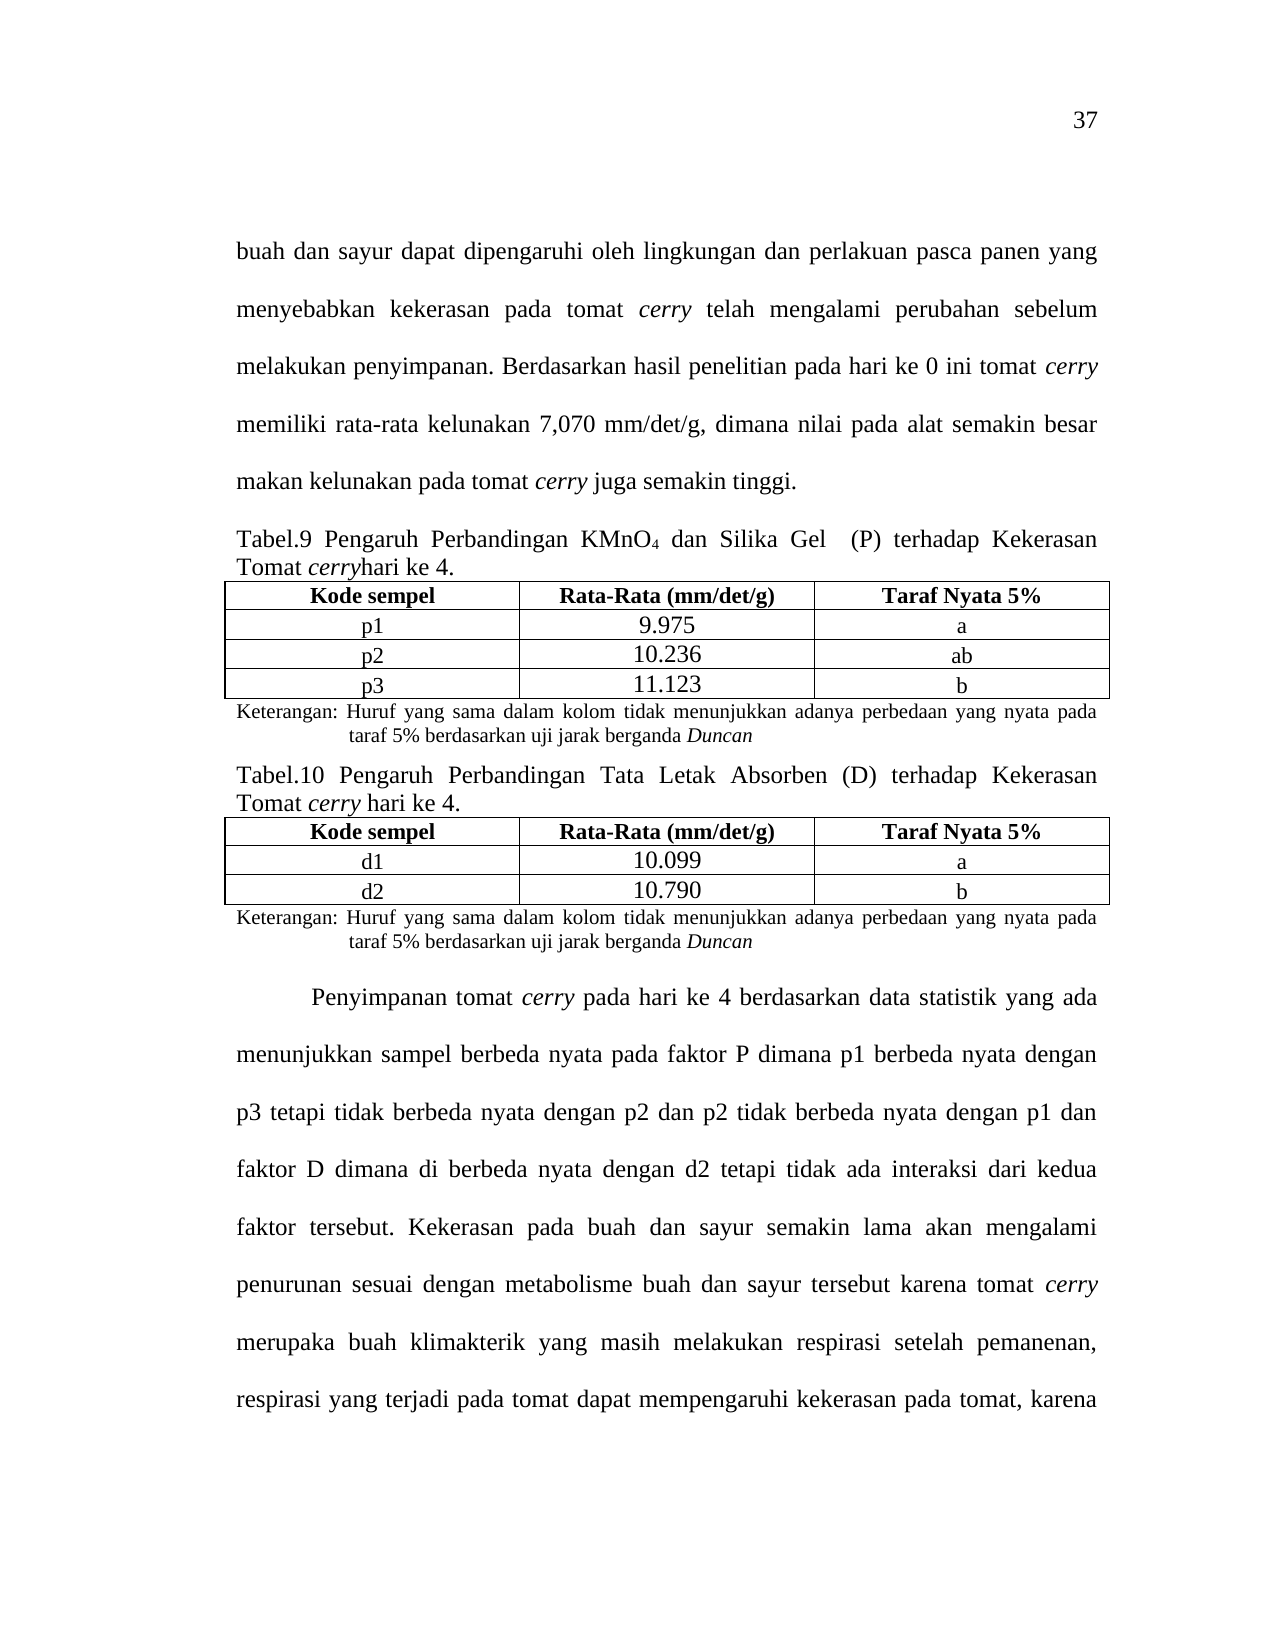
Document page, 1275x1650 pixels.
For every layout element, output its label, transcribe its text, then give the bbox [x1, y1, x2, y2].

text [236, 982, 1098, 1413]
table_cell p2 [226, 640, 519, 668]
table_cell 10.099 [520, 846, 814, 874]
table_header Taraf Nyata 5% [815, 818, 1109, 844]
table_header Kode sempel [226, 582, 519, 609]
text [236, 236, 1098, 495]
table_cell a [815, 846, 1109, 874]
table_cell d1 [226, 846, 519, 874]
table_cell 10.790 [520, 875, 814, 904]
table_header Taraf Nyata 5% [815, 582, 1109, 609]
table_cell p3 [226, 669, 519, 698]
table_cell p1 [226, 610, 519, 638]
text Tabel.10 Pengaruh Perbandingan Tata Letak Absorben (D) terhadap Kekerasan Tomat cerry hari ke 4. [236, 760, 1098, 817]
table_cell d2 [226, 875, 519, 904]
table_cell 10.236 [520, 640, 814, 668]
text Keterangan: Huruf yang sama dalam kolom tidak menunjukkan adanya perbedaan yang nyata pada taraf 5% berdasarkan uji jarak berganda Duncan [236, 699, 1098, 747]
table_cell 9.975 [520, 610, 814, 638]
table_cell b [815, 669, 1109, 698]
table_cell ab [815, 640, 1109, 668]
text Keterangan: Huruf yang sama dalam kolom tidak menunjukkan adanya perbedaan yang nyata pada taraf 5% berdasarkan uji jarak berganda Duncan [236, 905, 1098, 953]
table_cell b [815, 875, 1109, 904]
table_header Rata-Rata (mm/det/g) [520, 818, 814, 844]
table_header Kode sempel [226, 818, 519, 844]
table_cell 11.123 [520, 669, 814, 698]
table_cell a [815, 610, 1109, 638]
text Tabel.9 Pengaruh Perbandingan KMnO4 dan Silika Gel (P) terhadap Kekerasan Tomat cerryhari ke 4. [236, 524, 1098, 581]
table_header Rata-Rata (mm/det/g) [520, 582, 814, 609]
